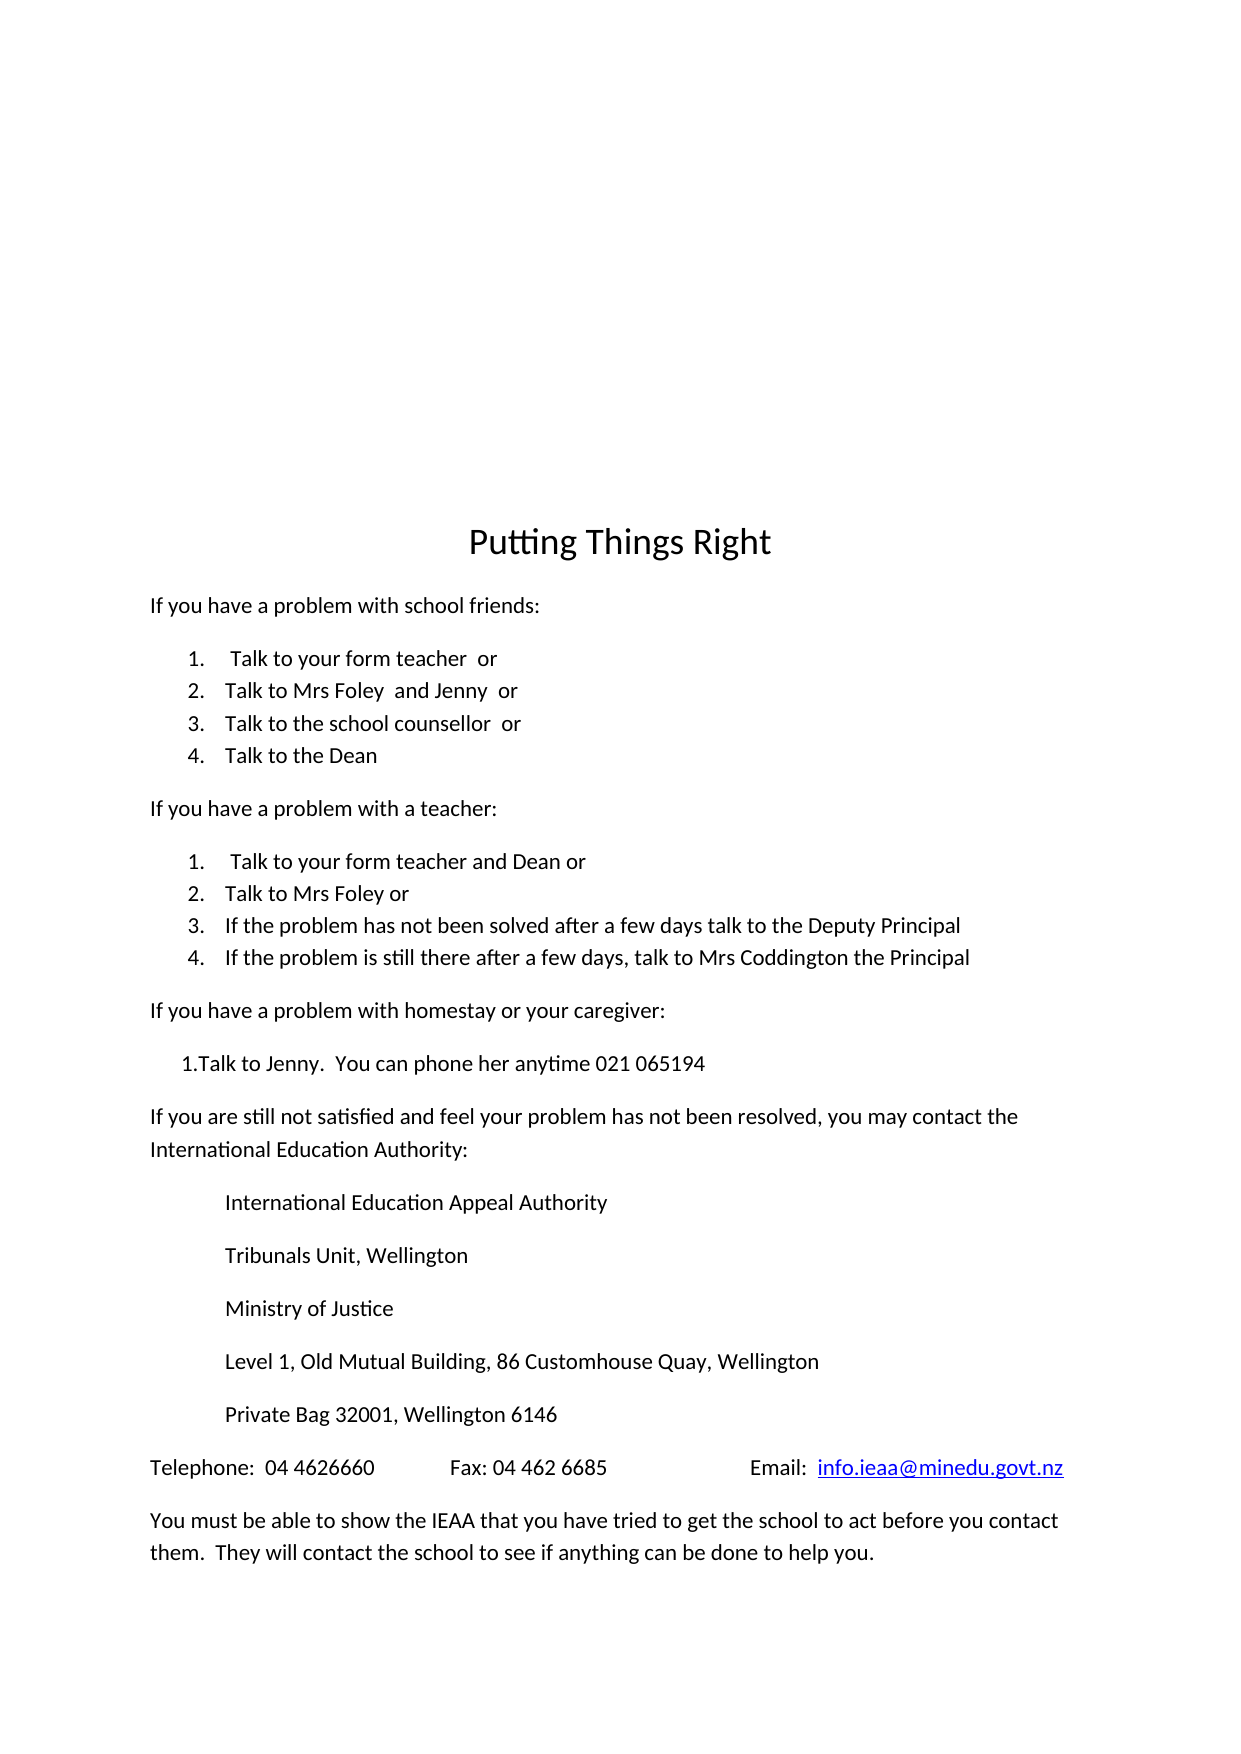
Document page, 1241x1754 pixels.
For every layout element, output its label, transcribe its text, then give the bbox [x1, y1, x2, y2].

text International Education Appeal Authority [150, 1188, 1090, 1216]
text If you are still not satisfied and feel your problem has not been resolved, you may contact the International Education Authority: [150, 1102, 1090, 1163]
list Talk to the school counsellor or [187, 709, 1090, 737]
text If you have a problem with a teacher: [150, 794, 1090, 822]
text If you have a problem with homestay or your caregiver: [150, 996, 1090, 1024]
text Private Bag 32001, Wellington 6146 [150, 1400, 1090, 1428]
text Level 1, Old Mutual Building, 86 Customhouse Quay, Wellington [150, 1347, 1090, 1375]
text If you have a problem with school friends: [150, 591, 1090, 619]
text Telephone: 04 4626660 Fax: 04 462 6685 Email: info.ieaa@minedu.govt.nz [150, 1453, 1090, 1481]
text Putting Things Right [150, 518, 1090, 563]
list Talk to your form teacher and Dean or [187, 847, 1090, 875]
list Talk to Mrs Foley or [187, 879, 1090, 907]
text Tribunals Unit, Wellington [150, 1241, 1090, 1269]
text You must be able to show the IEAA that you have tried to get the school to act before you contact them. They will contact the school to see if anything can be done to help you. [150, 1506, 1090, 1566]
list Talk to Mrs Foley and Jenny or [187, 676, 1090, 704]
text Ministry of Justice [150, 1294, 1090, 1322]
list If the problem is still there after a few days, talk to Mrs Coddington the Principal [187, 943, 1090, 971]
list Talk to the Dean [187, 741, 1090, 769]
text 1.Talk to Jenny. You can phone her anytime 021 065194 [150, 1049, 1090, 1077]
list Talk to your form teacher or [187, 644, 1090, 672]
list If the problem has not been solved after a few days talk to the Deputy Principal [187, 911, 1090, 939]
